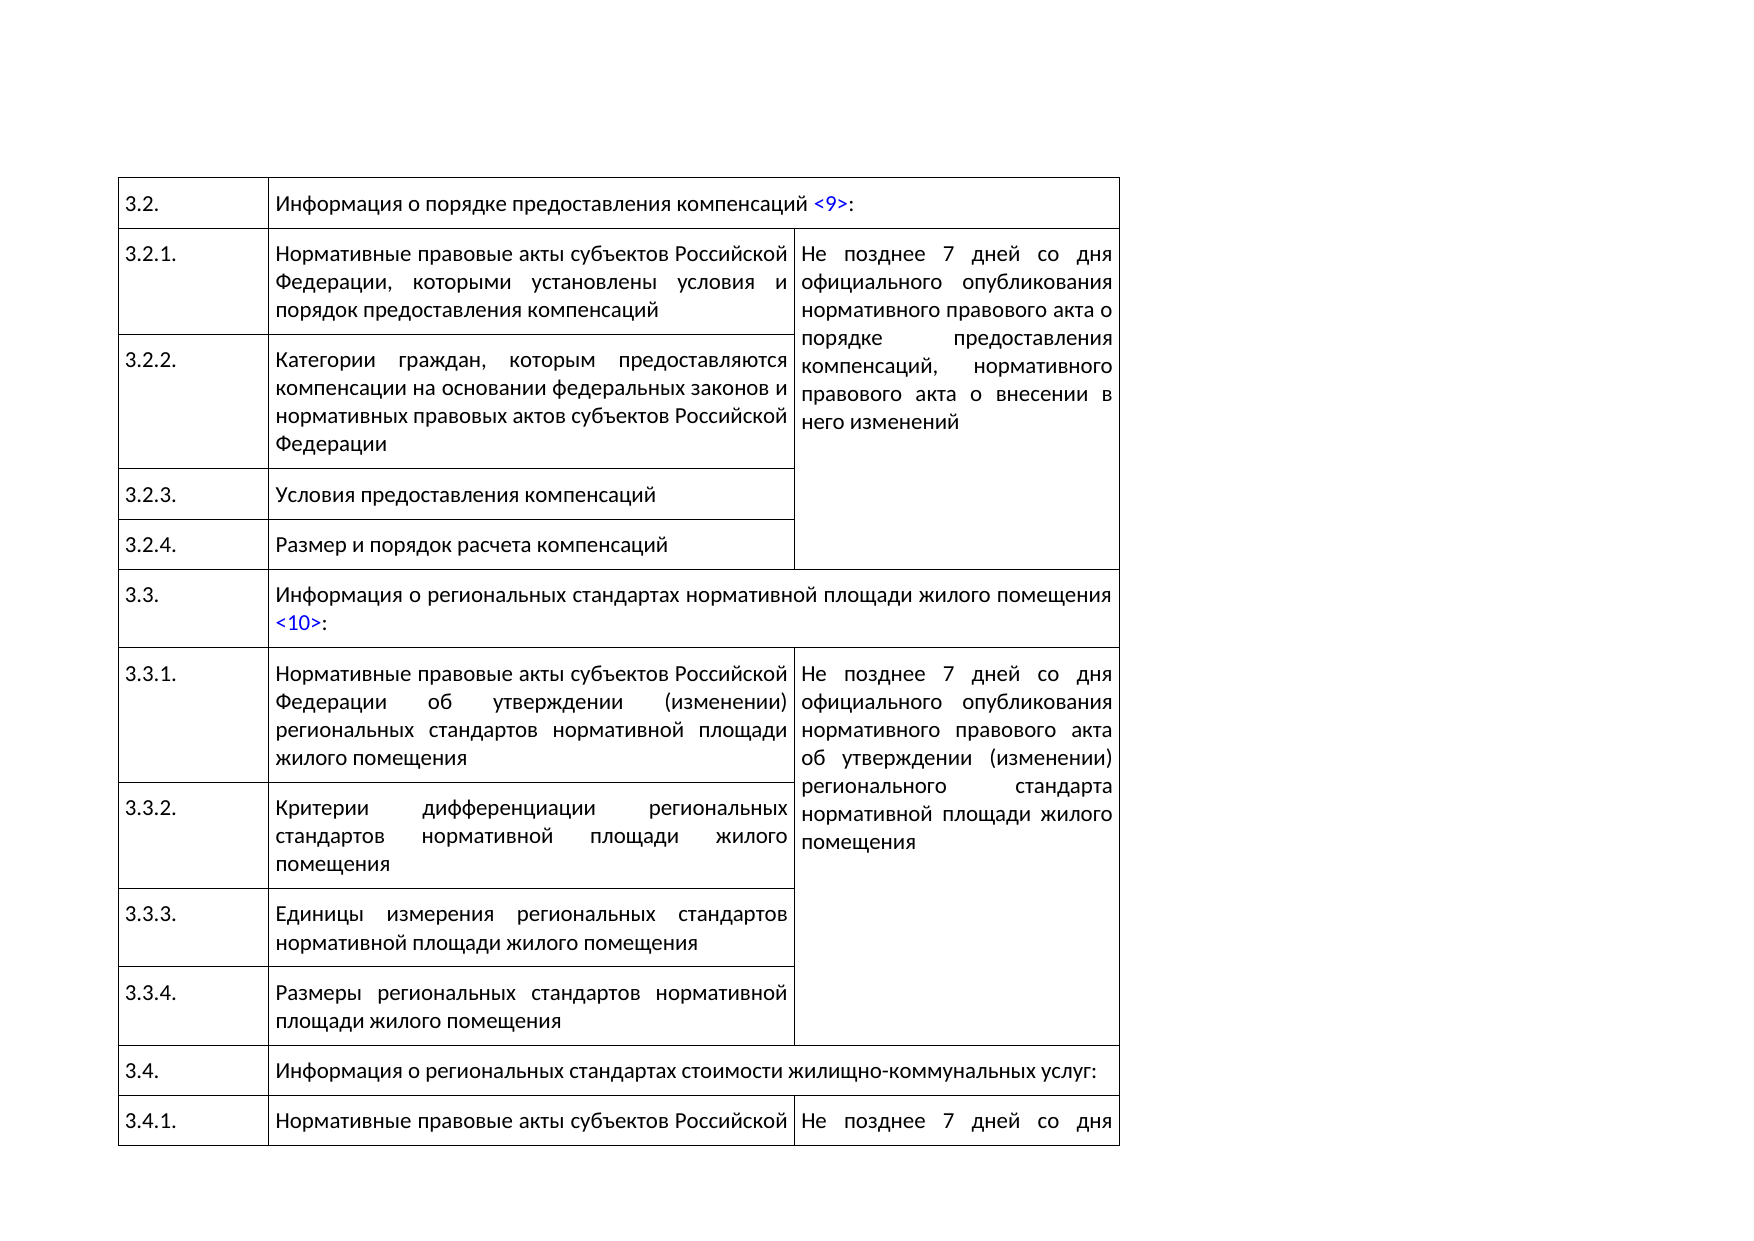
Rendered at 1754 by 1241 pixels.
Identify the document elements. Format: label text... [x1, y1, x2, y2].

table_cell Единицы измерения региональных стандартов нормативной площади жилого помещения [269, 889, 794, 966]
table_cell Условия предоставления компенсаций [269, 469, 794, 518]
table_cell 3.2.2. [119, 335, 268, 468]
table_cell Не позднее 7 дней со дня официального опубликования нормативного правового акта об утверждении (изменении) регионального стандарта нормативной площади жилого помещения [795, 648, 1119, 1044]
table_cell Критерии дифференциации региональных стандартов нормативной площади жилого помещения [269, 783, 794, 888]
table_cell 3.3.2. [119, 783, 268, 888]
table_cell 3.2.3. [119, 469, 268, 518]
table_cell 3.2.4. [119, 520, 268, 569]
table_cell Информация о региональных стандартах нормативной площади жилого помещения <10>: [269, 570, 1119, 647]
table_cell Размер и порядок расчета компенсаций [269, 520, 794, 569]
table_cell 3.2.1. [119, 229, 268, 334]
table_cell 3.3. [119, 570, 268, 647]
table_cell 3.3.3. [119, 889, 268, 966]
table_cell 3.3.1. [119, 648, 268, 782]
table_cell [795, 1096, 1119, 1145]
table_cell Категории граждан, которым предоставляются компенсации на основании федеральных законов и нормативных правовых актов субъектов Российской Федерации [269, 335, 794, 468]
table_cell Информация о порядке предоставления компенсаций <9>: [269, 178, 1119, 227]
table_cell Нормативные правовые акты субъектов Российской Федерации, которыми установлены условия и порядок предоставления компенсаций [269, 229, 794, 334]
table_cell 3.2. [119, 178, 268, 227]
table_cell Размеры региональных стандартов нормативной площади жилого помещения [269, 967, 794, 1044]
table_cell 3.4.1. [119, 1096, 268, 1145]
table_cell Нормативные правовые акты субъектов Российской Федерации об утверждении (изменении) региональных стандартов нормативной площади жилого помещения [269, 648, 794, 782]
table_cell Не позднее 7 дней со дня официального опубликования нормативного правового акта о порядке предоставления компенсаций, нормативного правового акта о внесении в него изменений [795, 229, 1119, 569]
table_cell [269, 1096, 794, 1145]
table_cell Информация о региональных стандартах стоимости жилищно-коммунальных услуг: [269, 1046, 1119, 1095]
table_cell 3.4. [119, 1046, 268, 1095]
table_cell 3.3.4. [119, 967, 268, 1044]
